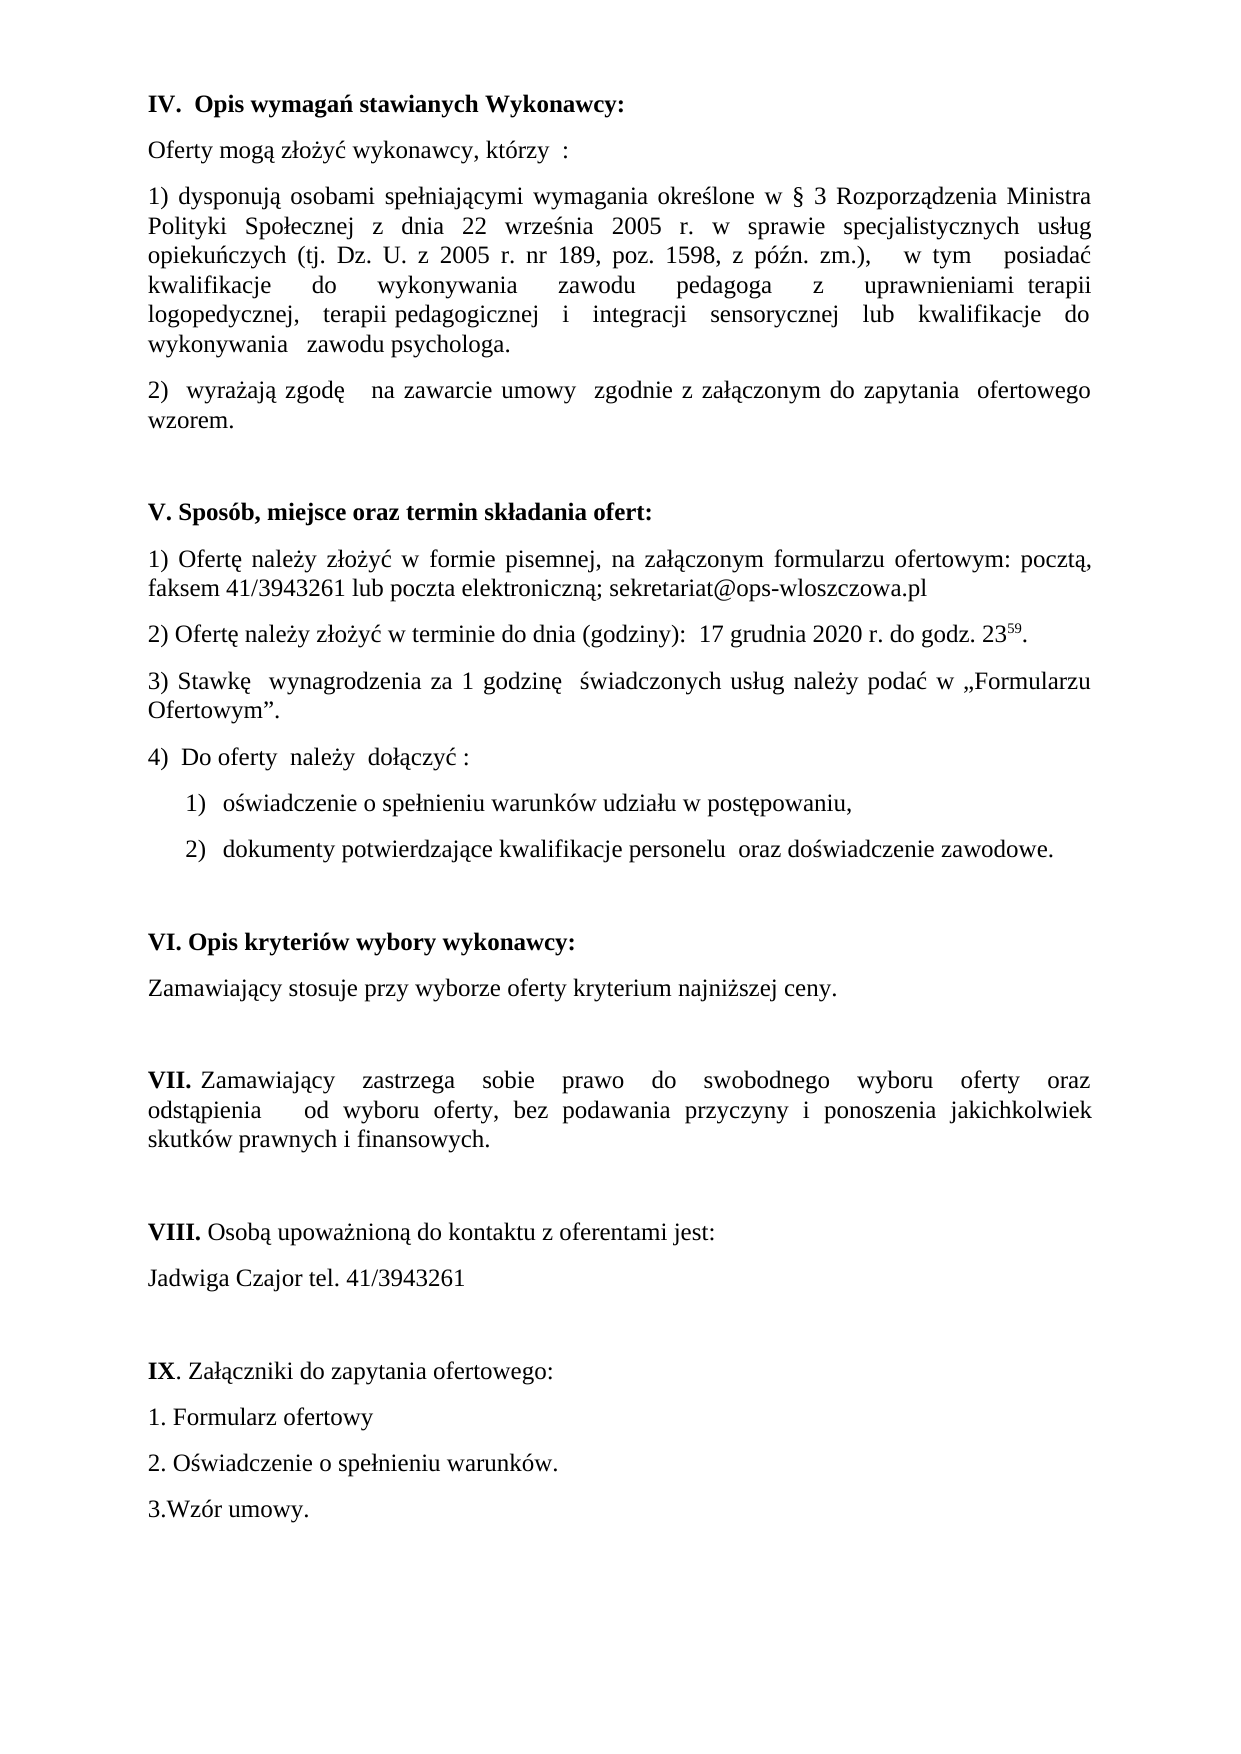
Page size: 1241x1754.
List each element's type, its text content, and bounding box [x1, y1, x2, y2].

text 1) dysponują osobami spełniającymi wymagania określone w § 3 Rozporządzenia Ministra Polityki Społecznej z dnia 22 września 2005 r. w sprawie specjalistycznych usług opiekuńczych (tj. Dz. U. z 2005 r. nr 189, poz. 1598, z późn. zm.), w tym posiadać kwalifikacje do wykonywania zawodu pedagoga z uprawnieniami terapii logopedycznej, terapii pedagogicznej i integracji sensorycznej lub kwalifikacje do wykonywania zawodu psychologa. [148, 181, 1093, 358]
text 2) Ofertę należy złożyć w terminie do dnia (godziny): 17 grudnia 2020 r. do godz. 2359. [148, 619, 1093, 648]
text VI. Opis kryteriów wybory wykonawcy: [148, 927, 1093, 955]
list oświadczenie o spełnieniu warunków udziału w postępowaniu, [185, 788, 1093, 817]
text 3) Stawkę wynagrodzenia za 1 godzinę świadczonych usług należy podać w „Formularzu Ofertowym”. [148, 666, 1093, 724]
text Jadwiga Czajor tel. 41/3943261 [148, 1263, 1093, 1292]
text VIII. Osobą upoważnioną do kontaktu z oferentami jest: [148, 1217, 1093, 1246]
text V. Sposób, miejsce oraz termin składania ofert: [148, 497, 1093, 526]
text IX. Załączniki do zapytania ofertowego: [148, 1356, 1093, 1384]
text 3.Wzór umowy. [148, 1494, 1093, 1523]
list dokumenty potwierdzające kwalifikacje personelu oraz doświadczenie zawodowe. [185, 834, 1093, 863]
text 1) Ofertę należy złożyć w formie pisemnej, na załączonym formularzu ofertowym: pocztą, faksem 41/3943261 lub poczta elektroniczną; sekretariat@ops-wloszczowa.pl [148, 544, 1093, 602]
text Oferty mogą złożyć wykonawcy, którzy : [148, 135, 1093, 164]
text IV. Opis wymagań stawianych Wykonawcy: [148, 89, 1093, 117]
text Zamawiający stosuje przy wyborze oferty kryterium najniższej ceny. [148, 973, 1093, 1002]
text VII. Zamawiający zastrzega sobie prawo do swobodnego wyboru oferty oraz odstąpienia od wyboru oferty, bez podawania przyczyny i ponoszenia jakichkolwiek skutków prawnych i finansowych. [148, 1065, 1093, 1153]
text 4) Do oferty należy dołączyć : [148, 742, 1093, 770]
text 2) wyrażają zgodę na zawarcie umowy zgodnie z załączonym do zapytania ofertowego wzorem. [148, 375, 1093, 434]
text 1. Formularz ofertowy [148, 1402, 1093, 1431]
text 2. Oświadczenie o spełnieniu warunków. [148, 1448, 1093, 1477]
